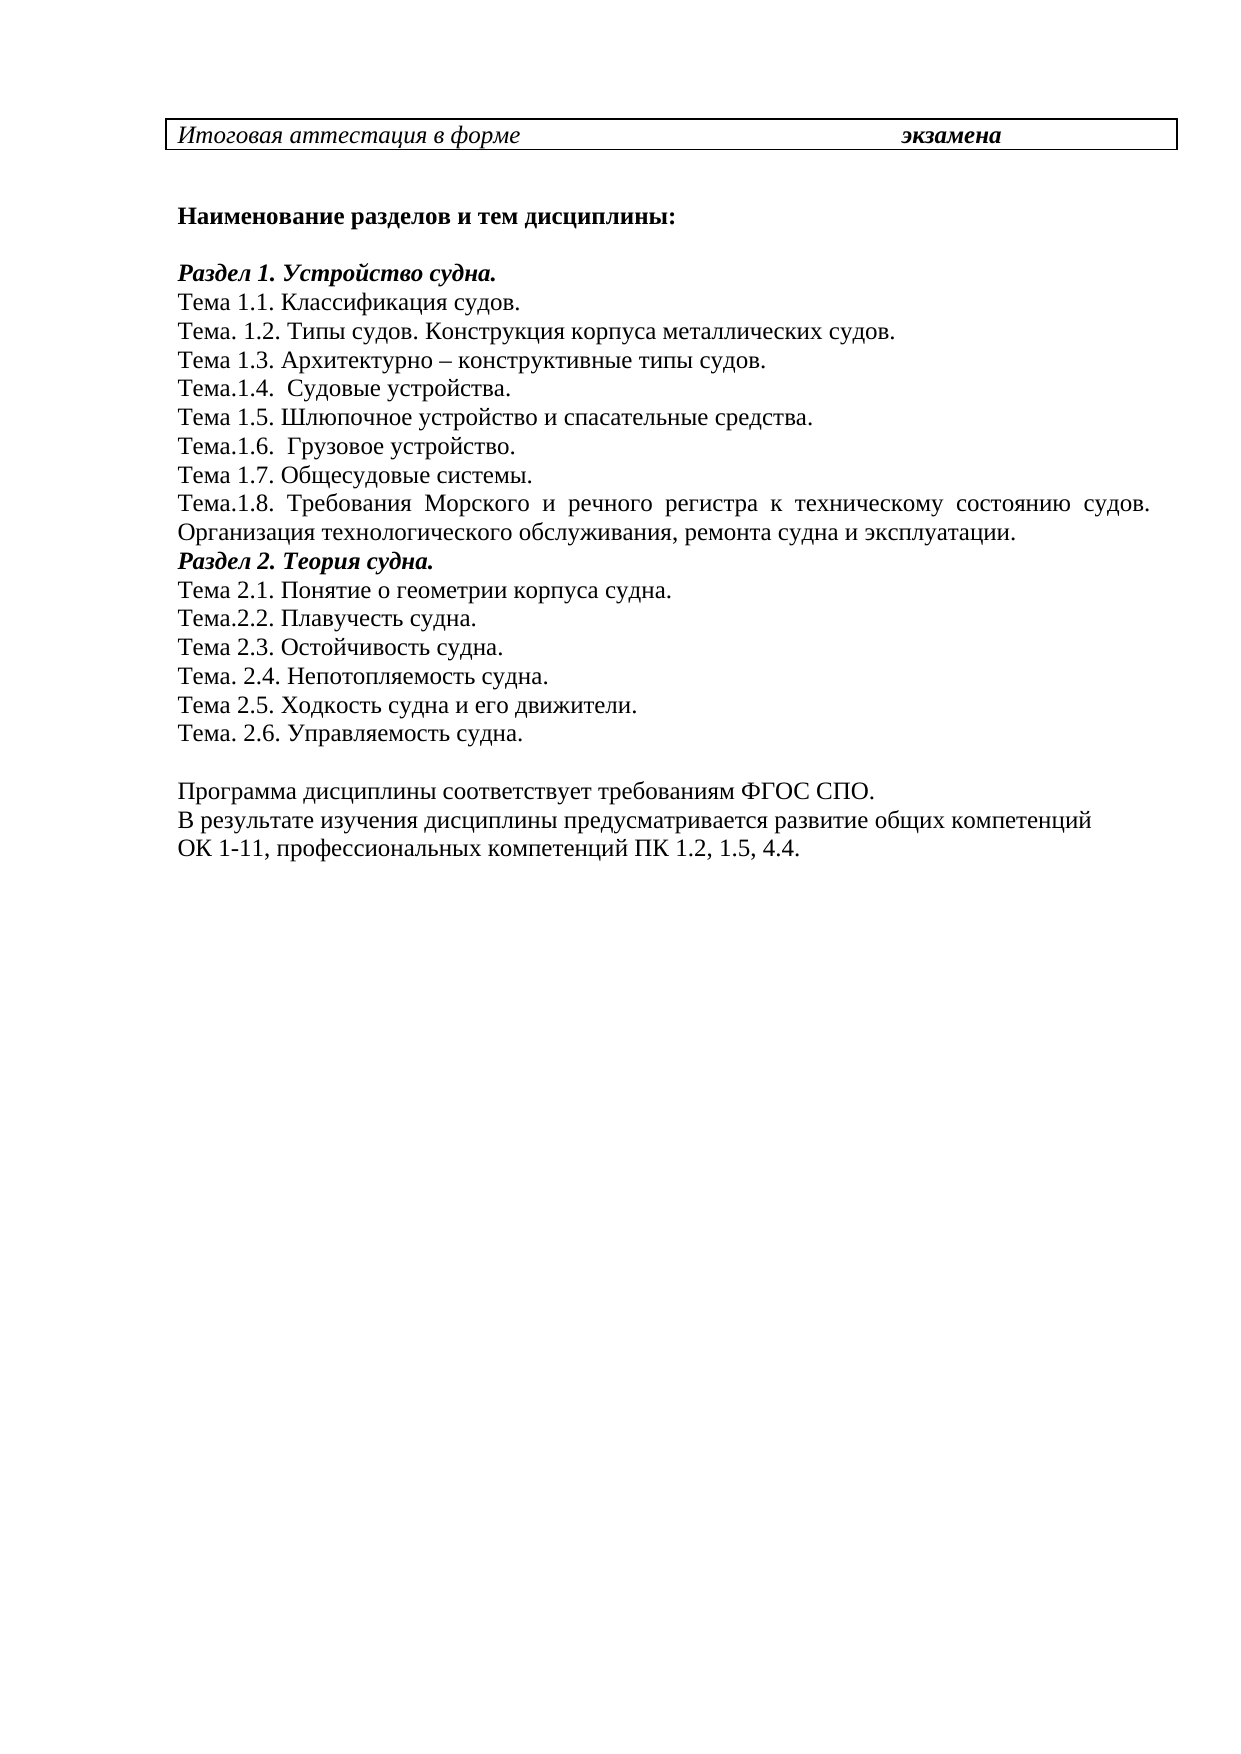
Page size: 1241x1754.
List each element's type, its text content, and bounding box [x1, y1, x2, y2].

text Тема.2.2. Плавучесть судна. [177, 603, 1152, 632]
table_cell Итоговая аттестация в форме экзамена [167, 120, 1176, 148]
text Тема. 2.6. Управляемость судна. [177, 718, 1152, 747]
text Тема 2.3. Остойчивость судна. [177, 632, 1152, 661]
text Тема 2.5. Ходкость судна и его движители. [177, 690, 1152, 718]
text Тема 2.1. Понятие о геометрии корпуса судна. [177, 575, 1152, 603]
text В результате изучения дисциплины предусматривается развитие общих компетенций [177, 805, 1152, 833]
text Программа дисциплины соответствует требованиям ФГОС СПО. [177, 776, 1152, 805]
text Раздел 1. Устройство судна. [177, 258, 1152, 287]
text Тема 1.1. Классификация судов. [177, 287, 1152, 316]
text ОК 1-11, профессиональных компетенций ПК 1.2, 1.5, 4.4. [177, 833, 1152, 862]
text Тема. 2.4. Непотопляемость судна. [177, 661, 1152, 690]
text Наименование разделов и тем дисциплины: [177, 201, 1152, 230]
text Тема 1.5. Шлюпочное устройство и спасательные средства. [177, 402, 1152, 431]
text Тема 1.3. Архитектурно – конструктивные типы судов. [177, 345, 1152, 373]
text Тема.1.4. Судовые устройства. [177, 373, 1152, 402]
text Раздел 2. Теория судна. [177, 546, 1152, 575]
text Тема.1.8. Требования Морского и речного регистра к техническому состоянию судов. Организация технологического обслуживания, ремонта судна и эксплуатации. [177, 488, 1152, 546]
text Тема.1.6. Грузовое устройство. [177, 431, 1152, 460]
text Тема 1.7. Общесудовые системы. [177, 460, 1152, 488]
text Тема. 1.2. Типы судов. Конструкция корпуса металлических судов. [177, 316, 1152, 345]
